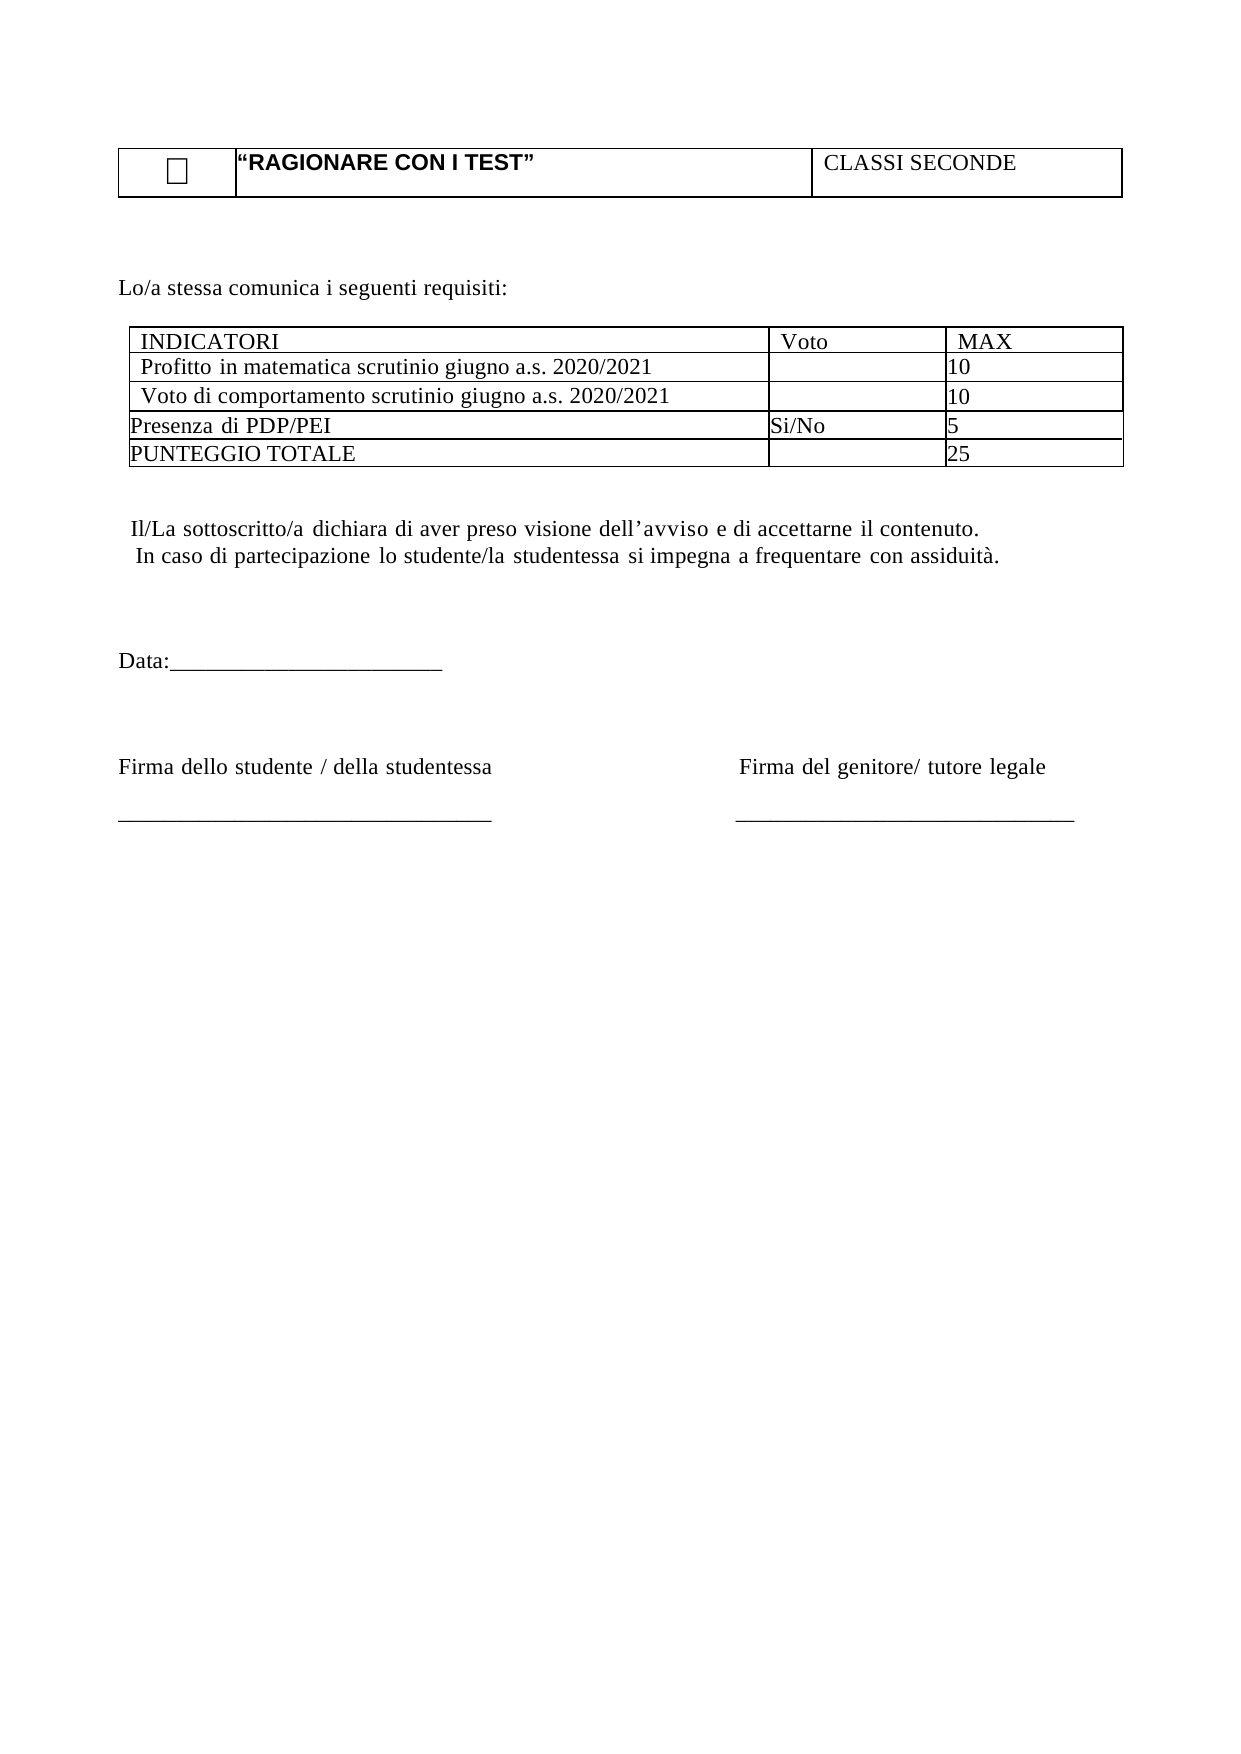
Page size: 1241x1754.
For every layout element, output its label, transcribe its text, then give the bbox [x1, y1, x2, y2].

text Data:_______________________ [118, 647, 1060, 673]
table_header INDICATORI [130, 328, 768, 351]
table_cell PUNTEGGIO TOTALE [130, 440, 768, 466]
table_cell [770, 353, 945, 381]
table_cell 5 [947, 412, 1123, 438]
text Firma dello studente / della studentessa Firma del genitore/ tutore legale [118, 753, 1122, 780]
table_cell Si/No [770, 412, 945, 438]
table_cell  [119, 149, 235, 196]
table_cell 10 [947, 353, 1122, 381]
table_cell Presenza di PDP/PEI [130, 412, 768, 438]
text ________________________________ _____________________________ [118, 798, 1122, 824]
table_cell Voto di comportamento scrutinio giugno a.s. 2020/2021 [130, 382, 768, 410]
table_cell “RAGIONARE CON I TEST” [237, 149, 811, 196]
text Il/La sottoscritto/a dichiara di aver preso visione dell’avviso e di accettarne il contenuto. [130, 515, 1122, 542]
table_header Voto [770, 328, 945, 351]
table_cell Profitto in matematica scrutinio giugno a.s. 2020/2021 [130, 353, 768, 381]
text In caso di partecipazione lo studente/la studentessa si impegna a frequentare con assiduità. [118, 542, 1060, 568]
text Lo/a stessa comunica i seguenti requisiti: [118, 276, 1122, 299]
table_cell CLASSI SECONDE [813, 149, 1121, 196]
table_cell 10 [947, 382, 1122, 410]
table_cell [770, 382, 945, 410]
table_header MAX [947, 328, 1122, 351]
table_cell 25 [947, 438, 1123, 466]
table_cell [770, 440, 945, 466]
